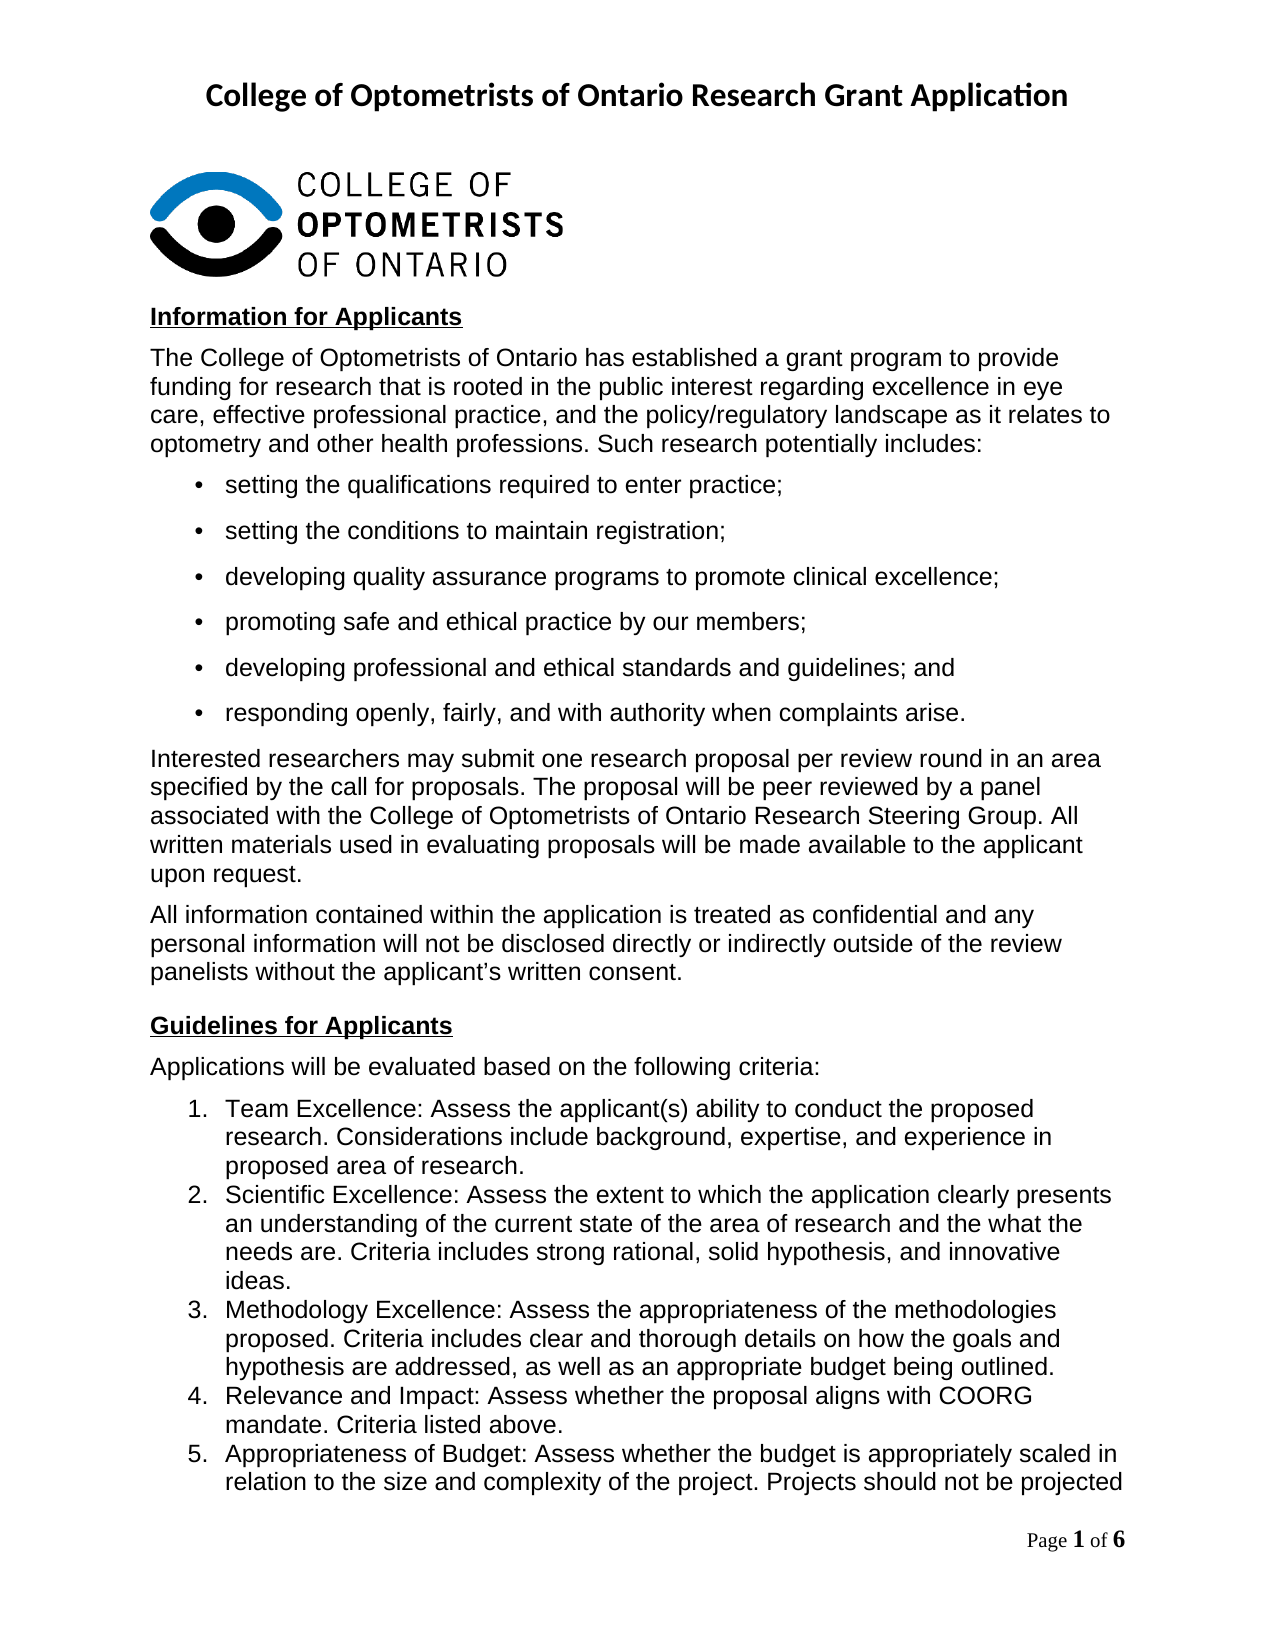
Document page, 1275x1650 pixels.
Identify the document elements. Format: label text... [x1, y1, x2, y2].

text Information for Applicants [150, 302, 1125, 330]
text • responding openly, fairly, and with authority when complaints arise. [194, 698, 1125, 727]
text • setting the conditions to maintain registration; [194, 516, 1125, 545]
text • promoting safe and ethical practice by our members; [194, 607, 1125, 636]
text Interested researchers may submit one research proposal per review round in an area specified by the call for proposals. The proposal will be peer reviewed by a panel associated with the College of Optometrists of Ontario Research Steering Group. All written materials used in evaluating proposals will be made available to the applicant upon request. [150, 743, 1125, 887]
list Scientific Excellence: Assess the extent to which the application clearly presents an understanding of the current state of the area of research and the what the needs are. Criteria includes strong rational, solid hypothesis, and innovative ideas. [187, 1180, 1125, 1295]
list Team Excellence: Assess the applicant(s) ability to conduct the proposed research. Considerations include background, expertise, and experience in proposed area of research. [187, 1093, 1125, 1180]
picture [150, 172, 563, 277]
list Methodology Excellence: Assess the appropriateness of the methodologies proposed. Criteria includes clear and thorough details on how the goals and hypothesis are addressed, as well as an appropriate budget being outlined. [187, 1295, 1125, 1381]
text • developing quality assurance programs to promote clinical excellence; [194, 561, 1125, 590]
text Guidelines for Applicants [150, 1011, 1125, 1040]
text • setting the qualifications required to enter practice; [194, 470, 1125, 499]
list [187, 1438, 1125, 1496]
text • developing professional and ethical standards and guidelines; and [194, 652, 1125, 681]
list Relevance and Impact: Assess whether the proposal aligns with COORG mandate. Criteria listed above. [187, 1381, 1125, 1438]
text All information contained within the application is treated as confidential and any personal information will not be disclosed directly or indirectly outside of the review panelists without the applicant’s written consent. [150, 900, 1125, 986]
text Applications will be evaluated based on the following criteria: [150, 1052, 1125, 1081]
text The College of Optometrists of Ontario has established a grant program to provide funding for research that is rooted in the public interest regarding excellence in eye care, effective professional practice, and the policy/regulatory landscape as it relates to optometry and other health professions. Such research potentially includes: [150, 343, 1125, 458]
